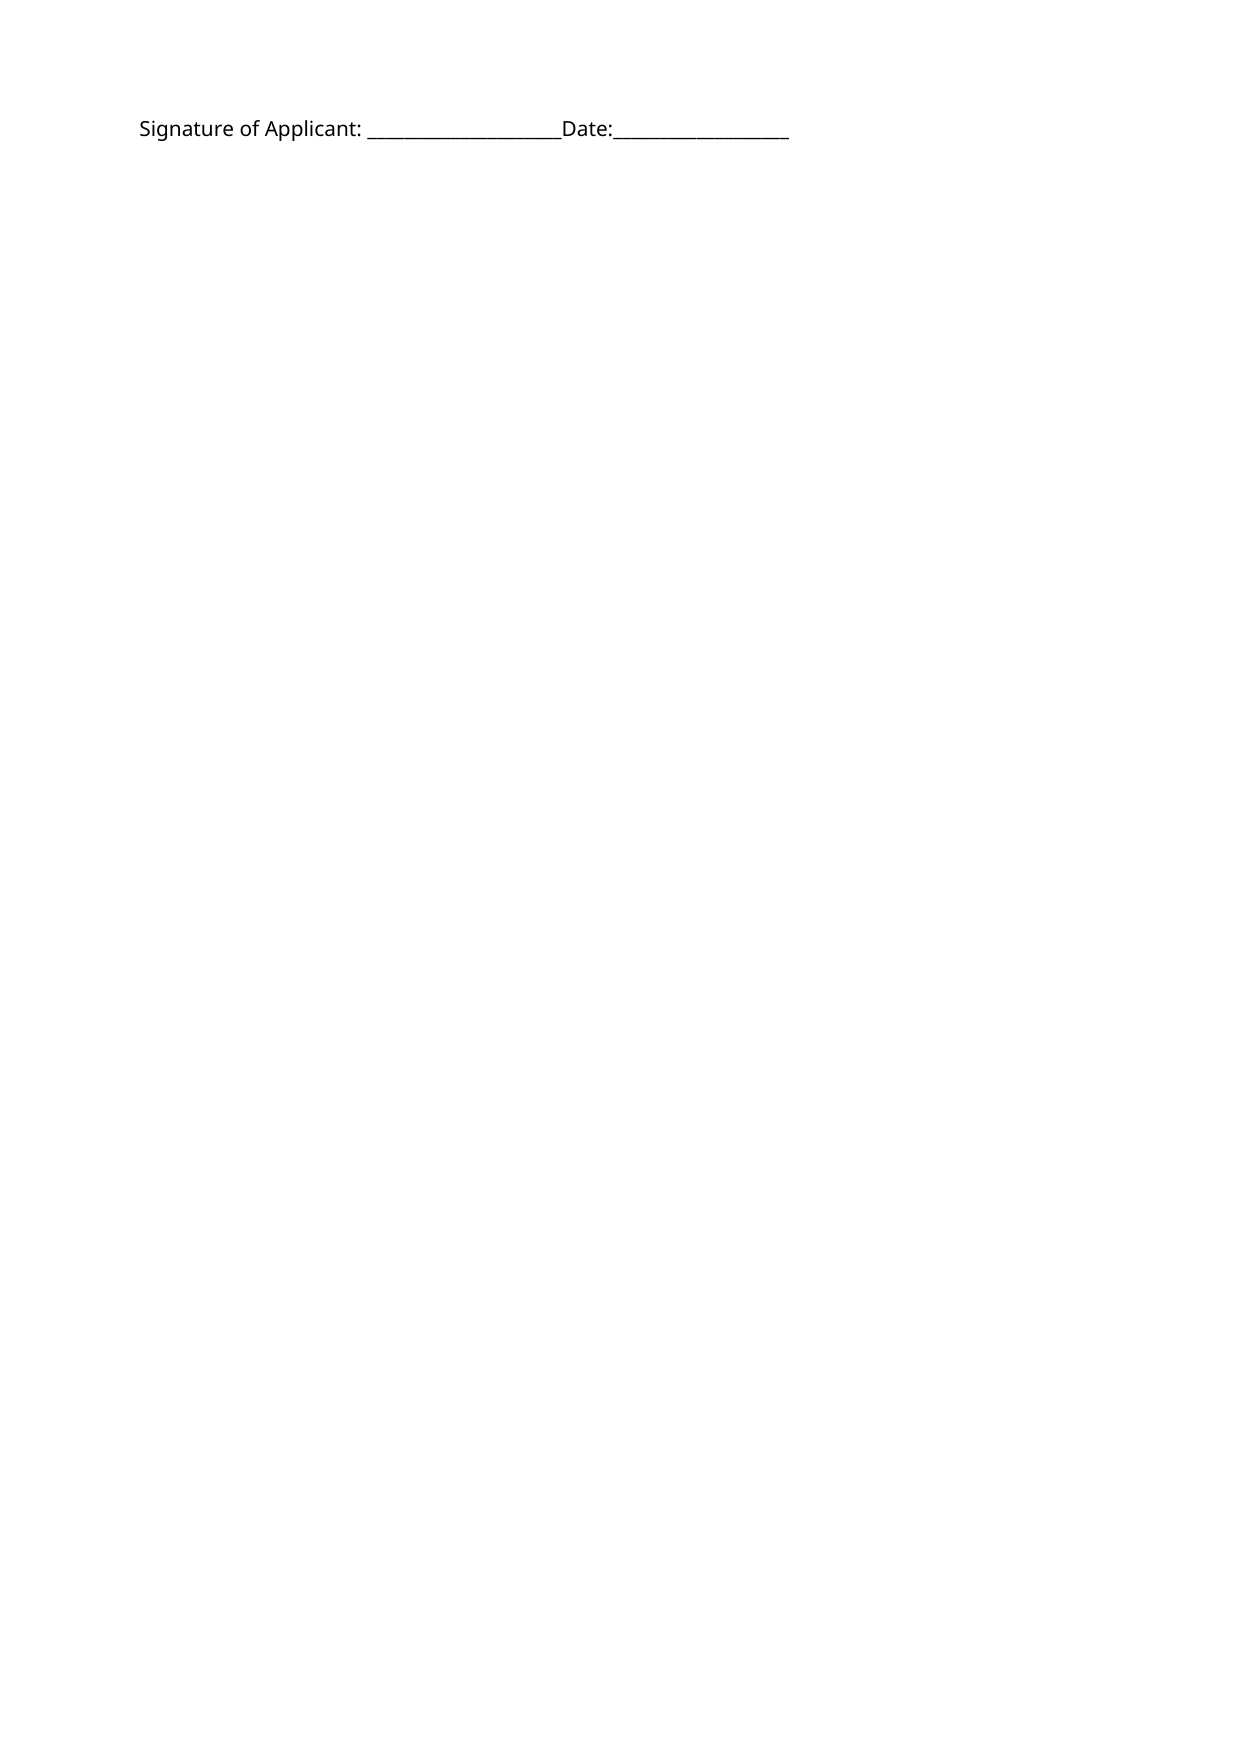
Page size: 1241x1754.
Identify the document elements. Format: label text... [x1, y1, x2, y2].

text Signature of Applicant: _____________________Date:___________________ [139, 114, 1107, 143]
